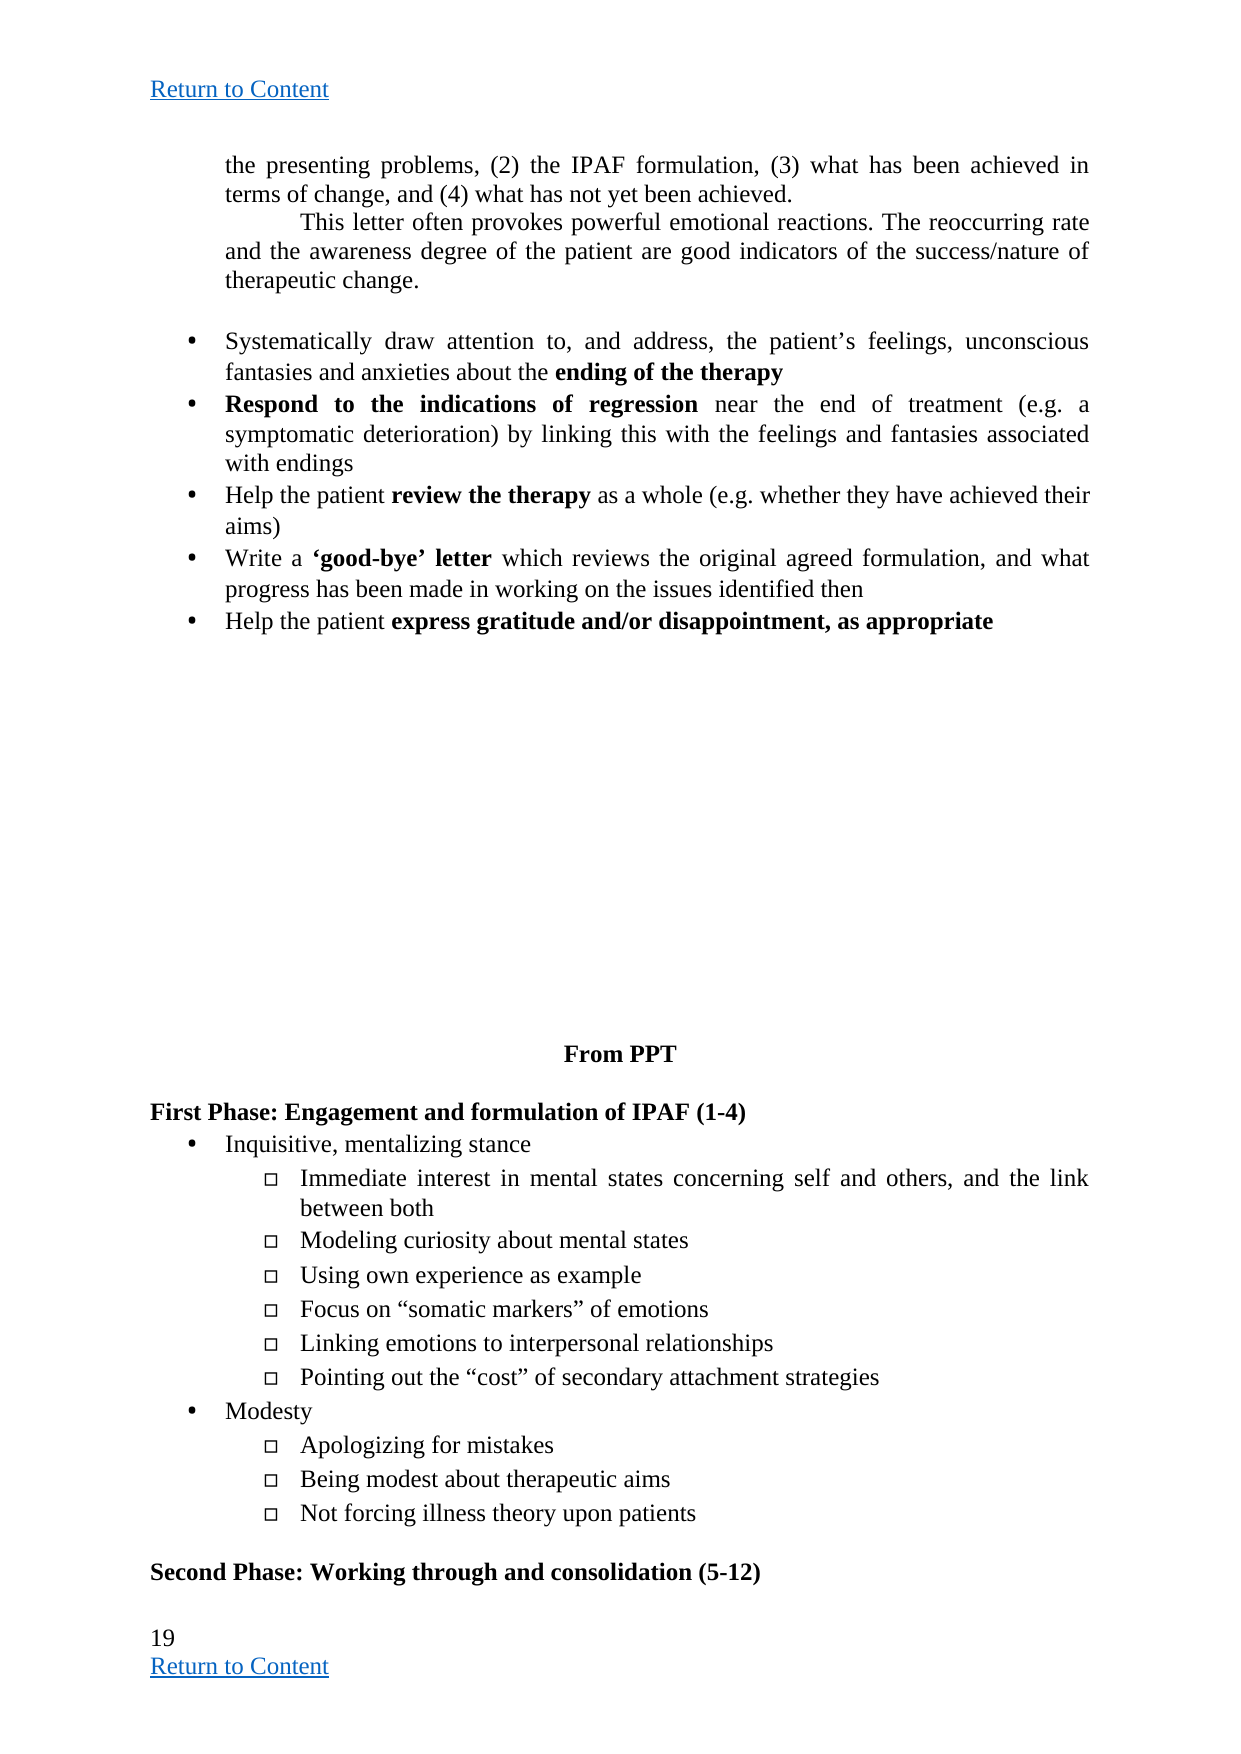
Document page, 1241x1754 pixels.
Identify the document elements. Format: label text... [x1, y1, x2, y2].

list Linking emotions to interpersonal relationships [262, 1324, 1090, 1358]
list Modeling curiosity about mental states [262, 1222, 1090, 1256]
list Inquisitive, mentalizing stance [187, 1125, 1090, 1159]
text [225, 150, 1090, 207]
list Systematically draw attention to, and address, the patient’s feelings, unconscious fantasies and anxieties about the ending of the therapy [187, 322, 1090, 385]
list Help the patient review the therapy as a whole (e.g. whether they have achieved their aims) [187, 477, 1090, 540]
list Using own experience as example [262, 1256, 1090, 1290]
list Being modest about therapeutic aims [262, 1461, 1090, 1495]
text This letter often provokes powerful emotional reactions. The reoccurring rate and the awareness degree of the patient are good indicators of the success/nature of therapeutic change. [225, 207, 1090, 294]
list Apologizing for mistakes [262, 1427, 1090, 1461]
text From PPT [150, 1039, 1090, 1068]
list Respond to the indications of regression near the end of treatment (e.g. a symptomatic deterioration) by linking this with the feelings and fantasies associated with endings [187, 385, 1090, 477]
text First Phase: Engagement and formulation of IPAF (1-4) [150, 1097, 1090, 1125]
list Focus on “somatic markers” of emotions [262, 1290, 1090, 1324]
list Modesty [187, 1392, 1090, 1427]
list Write a ‘good-bye’ letter which reviews the original agreed formulation, and what progress has been made in working on the issues identified then [187, 540, 1090, 602]
list Not forcing illness theory upon patients [262, 1495, 1090, 1529]
list Pointing out the “cost” of secondary attachment strategies [262, 1358, 1090, 1392]
text Second Phase: Working through and consolidation (5-12) [150, 1557, 1090, 1586]
list Help the patient express gratitude and/or disappointment, as appropriate [187, 602, 1090, 637]
list Immediate interest in mental states concerning self and others, and the link between both [262, 1159, 1090, 1222]
